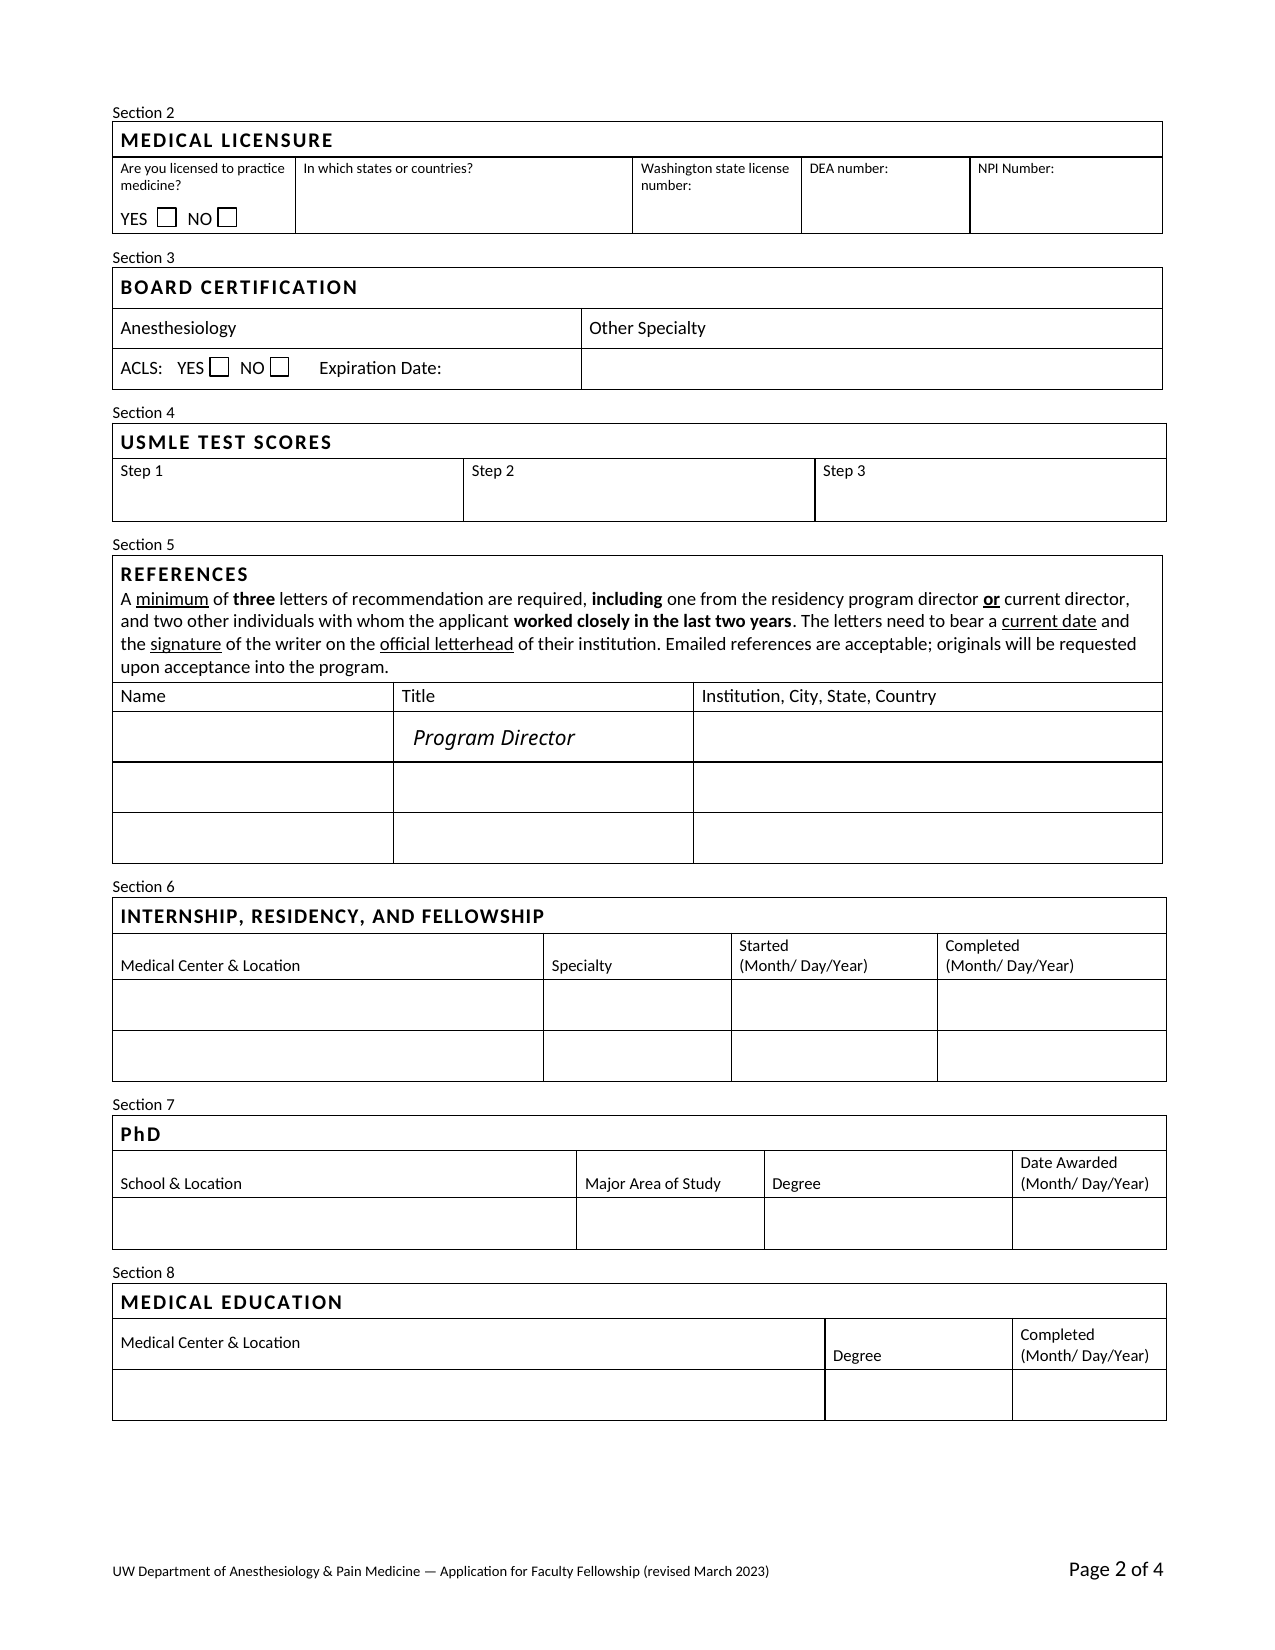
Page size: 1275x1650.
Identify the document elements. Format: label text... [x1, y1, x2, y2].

table_cell Medical Center & Location [113, 1319, 824, 1369]
table_cell [394, 763, 693, 812]
text Section 5 [112, 534, 1198, 554]
text Section 7 [112, 1094, 1198, 1115]
table_cell [938, 1031, 1166, 1081]
table_cell [544, 980, 731, 1030]
table_cell [394, 813, 693, 863]
table_cell DEA number: [802, 158, 969, 233]
table_cell Completed (Month/ Day/Year) [1013, 1319, 1166, 1369]
table_cell Other Specialty [582, 309, 1162, 348]
table_cell [113, 712, 393, 761]
table_header BOARD CERTIFICATION [113, 268, 1162, 308]
table_cell [694, 813, 1162, 863]
table_cell [113, 1370, 824, 1420]
table_cell [1013, 1370, 1166, 1420]
table_cell [113, 813, 393, 863]
table_cell [938, 980, 1166, 1030]
table_cell [826, 1370, 1012, 1420]
table_header MEDICAL EDUCATION [113, 1284, 1166, 1318]
table_cell Specialty [544, 934, 731, 979]
table_cell [732, 1031, 937, 1081]
table_cell Step 3 [816, 459, 1166, 521]
table_cell [765, 1198, 1012, 1248]
table_cell [694, 712, 1162, 761]
table_cell Name [113, 683, 393, 711]
table_header INTERNSHIP, RESIDENCY, AND FELLOWSHIP [113, 898, 1166, 932]
table_cell [732, 980, 937, 1030]
table_cell Anesthesiology [113, 309, 581, 348]
text Section 6 [112, 877, 1198, 897]
table_cell NPI Number: [971, 158, 1162, 233]
table_cell Step 1 [113, 459, 463, 521]
table_cell ACLS: YES NO Expiration Date: [113, 349, 581, 389]
table_cell Completed (Month/ Day/Year) [938, 934, 1166, 979]
table_cell [544, 1031, 731, 1081]
table_cell Medical Center & Location [113, 934, 543, 979]
table_cell In which states or countries? [296, 158, 632, 233]
table_cell Degree [826, 1319, 1012, 1369]
table_cell Are you licensed to practice medicine? [113, 158, 295, 201]
table_cell [582, 349, 1162, 389]
text Section 3 [112, 247, 1198, 267]
table_cell Title [394, 683, 693, 711]
table_cell Degree [765, 1151, 1012, 1197]
table_cell [577, 1198, 764, 1248]
table_cell [113, 1031, 543, 1081]
table_cell [113, 1198, 576, 1248]
table_cell [113, 763, 393, 812]
table_cell YES NO [113, 201, 295, 233]
table_cell Major Area of Study [577, 1151, 764, 1197]
table_cell [113, 980, 543, 1030]
table_cell Institution, City, State, Country [694, 683, 1162, 711]
table_cell [694, 763, 1162, 812]
table_cell School & Location [113, 1151, 576, 1197]
table_header USMLE TEST SCORES [113, 424, 1166, 458]
table_cell [1013, 1198, 1166, 1248]
table_header PhD [113, 1116, 1166, 1150]
table_cell Date Awarded (Month/ Day/Year) [1013, 1151, 1166, 1197]
table_cell Washington state license number: [633, 158, 801, 233]
table_cell Step 2 [464, 459, 814, 521]
table_cell Program Director [394, 712, 693, 761]
text Section 8 [112, 1262, 1198, 1282]
text Section 4 [112, 402, 1198, 422]
table_header MEDICAL LICENSURE [113, 122, 1162, 156]
table_cell Started (Month/ Day/Year) [732, 934, 937, 979]
table_header REFERENCES A minimum of three letters of recommendation are required, including one from the residency program director or current director, and two other individuals with whom the applicant worked closely in the last two years. The letters need to bear a current date and the signature of the writer on the official letterhead of their institution. Emailed references are acceptable; originals will be requested upon acceptance into the program. [113, 556, 1162, 682]
